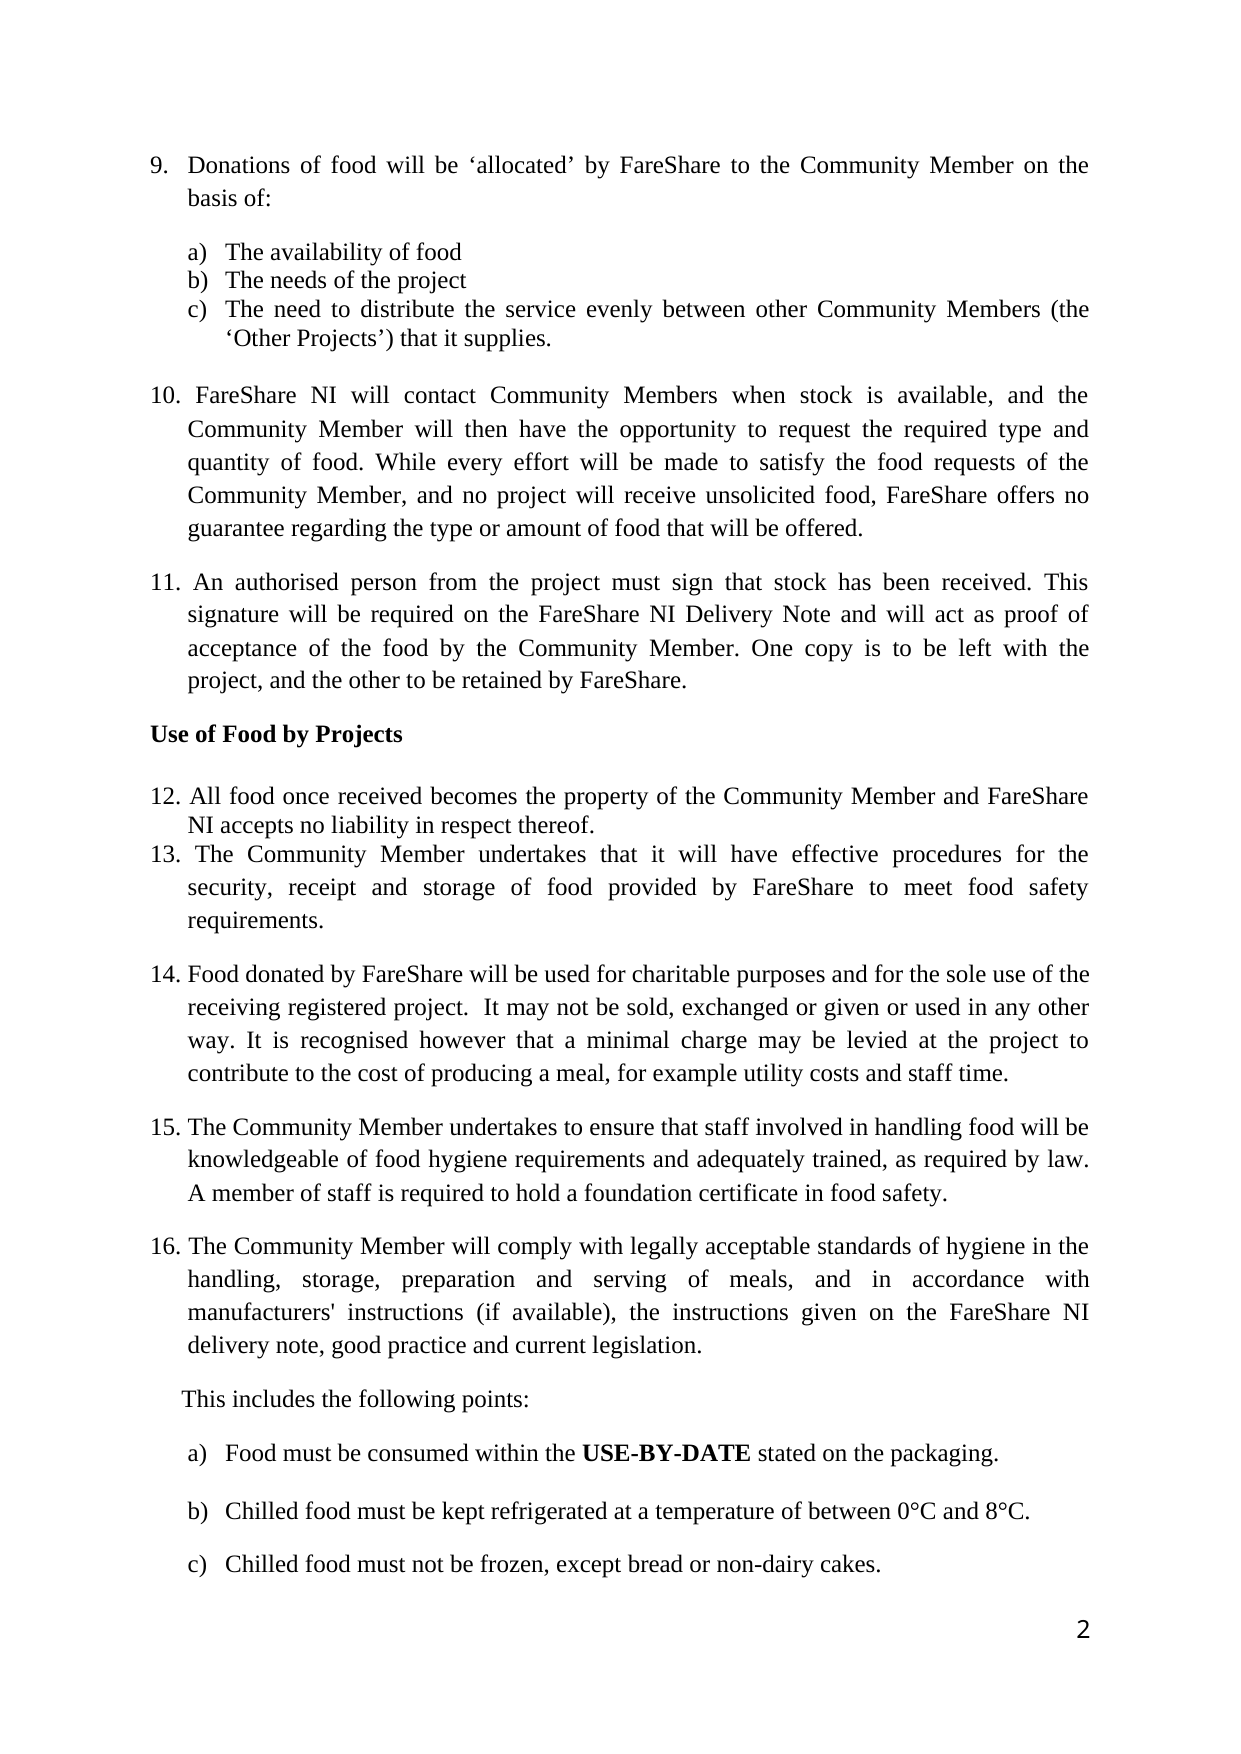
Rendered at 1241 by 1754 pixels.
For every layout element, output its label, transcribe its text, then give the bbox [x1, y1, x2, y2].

text 15. The Community Member undertakes to ensure that staff involved in handling food will be knowledgeable of food hygiene requirements and adequately trained, as required by law. A member of staff is required to hold a foundation certificate in food safety. [150, 1112, 1090, 1206]
text 16. The Community Member will comply with legally acceptable standards of hygiene in the handling, storage, preparation and serving of meals, and in accordance with manufacturers' instructions (if available), the instructions given on the FareShare NI delivery note, good practice and current legislation. [150, 1231, 1090, 1359]
text 14. Food donated by FareShare will be used for charitable purposes and for the sole use of the receiving registered project. It may not be sold, exchanged or given or used in any other way. It is recognised however that a minimal charge may be levied at the project to contribute to the cost of producing a meal, for example utility costs and staff time. [150, 959, 1090, 1086]
subtitle Use of Food by Projects [150, 719, 1090, 748]
text c) Chilled food must not be frozen, except bread or non-dairy cakes. [187, 1549, 1090, 1578]
text 10. FareShare NI will contact Community Members when stock is available, and the Community Member will then have the opportunity to request the required type and quantity of food. While every effort will be made to satisfy the food requests of the Community Member, and no project will receive unsolicited food, FareShare offers no guarantee regarding the type or amount of food that will be offered. [150, 381, 1090, 541]
text 12. All food once received becomes the property of the Community Member and FareShare NI accepts no liability in respect thereof. [150, 781, 1090, 839]
text b) Chilled food must be kept refrigerated at a temperature of between 0°C and 8°C. [187, 1496, 1090, 1524]
list The needs of the project [187, 266, 1090, 294]
text 9. Donations of food will be ‘allocated’ by FareShare to the Community Member on the basis of: [150, 150, 1090, 212]
list The availability of food [187, 237, 1090, 266]
text 13. The Community Member undertakes that it will have effective procedures for the security, receipt and storage of food provided by FareShare to meet food safety requirements. [150, 839, 1090, 933]
list The need to distribute the service evenly between other Community Members (the ‘Other Projects’) that it supplies. [187, 294, 1090, 352]
text 11. An authorised person from the project must sign that stock has been received. This signature will be required on the FareShare NI Delivery Note and will act as proof of acceptance of the food by the Community Member. One copy is to be left with the project, and the other to be retained by FareShare. [150, 567, 1090, 694]
list Food must be consumed within the USE-BY-DATE stated on the packaging. [187, 1438, 1090, 1467]
text This includes the following points: [150, 1384, 1090, 1413]
